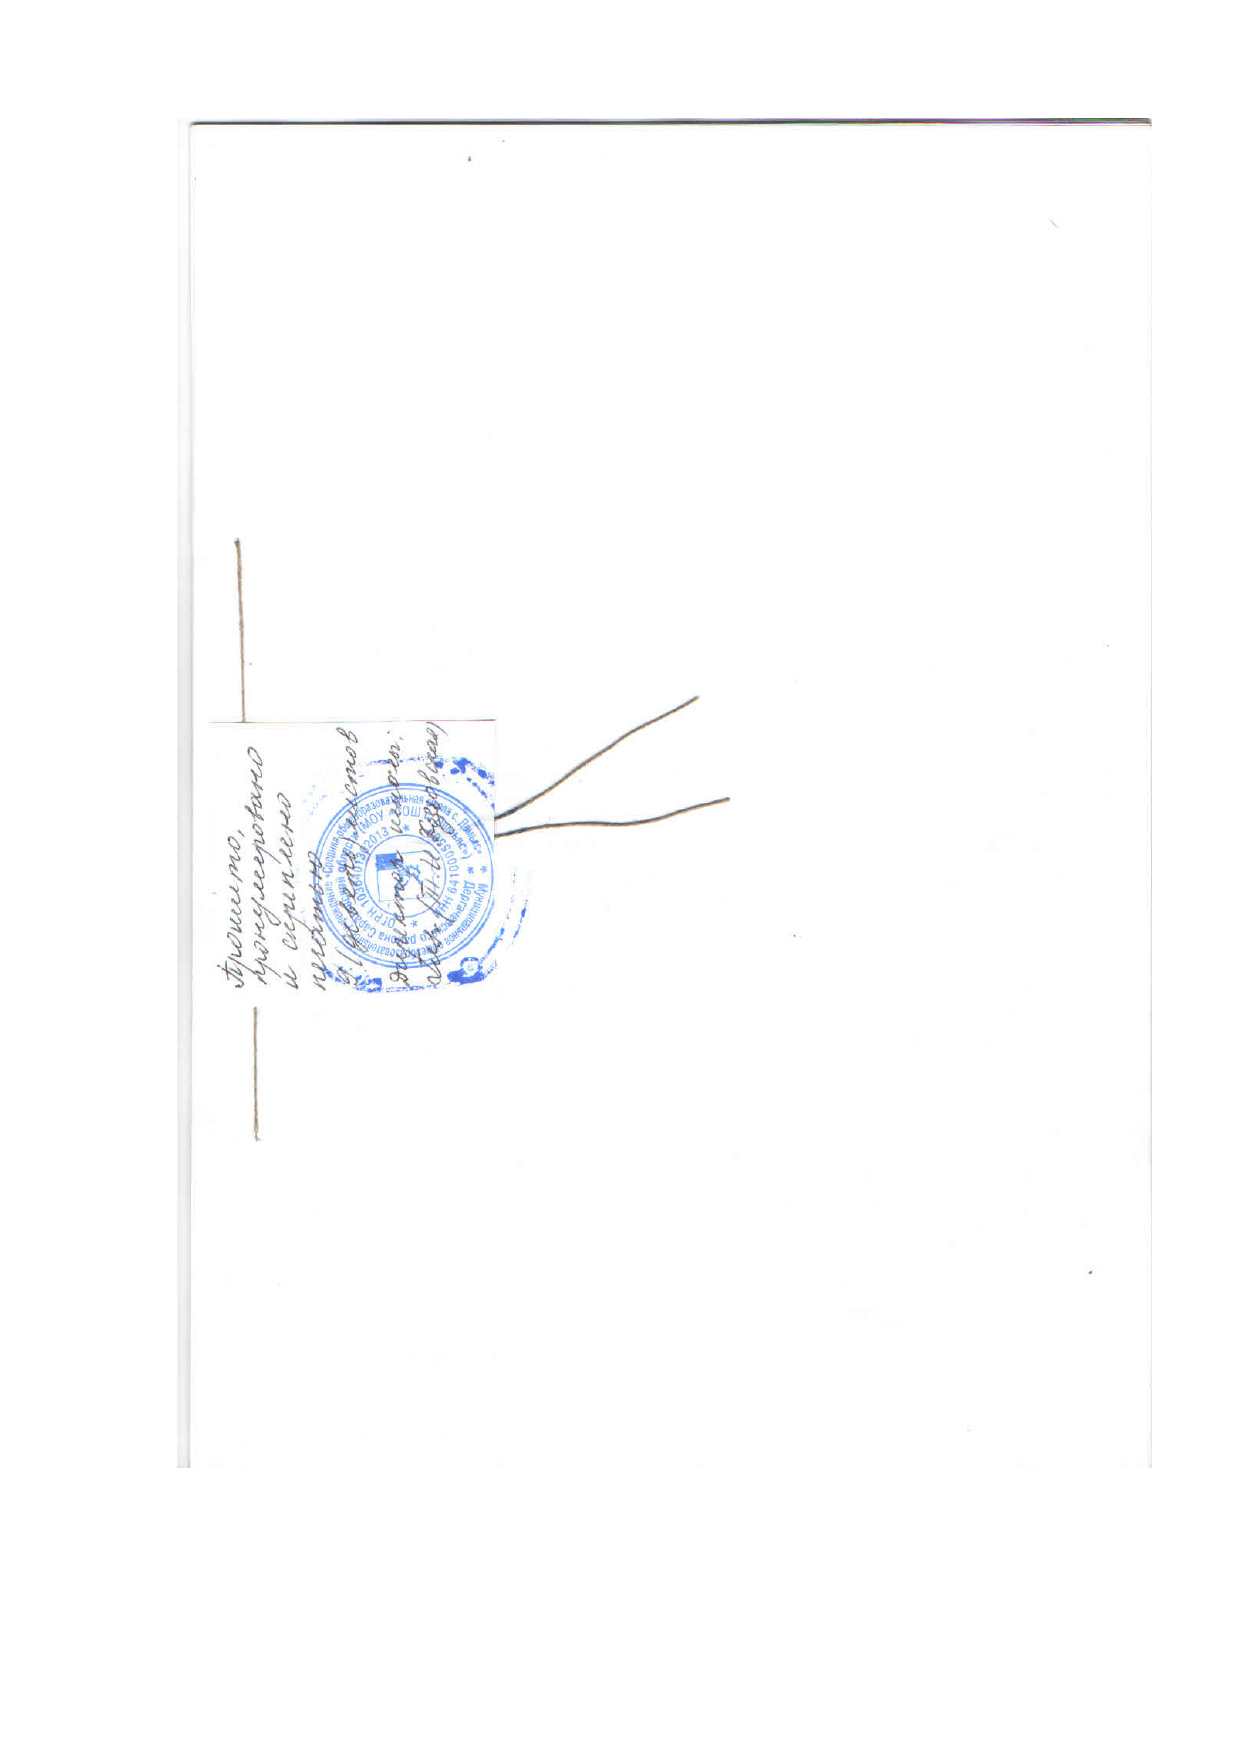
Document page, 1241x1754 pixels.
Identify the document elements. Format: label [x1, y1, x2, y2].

picture [177, 118, 1152, 1468]
